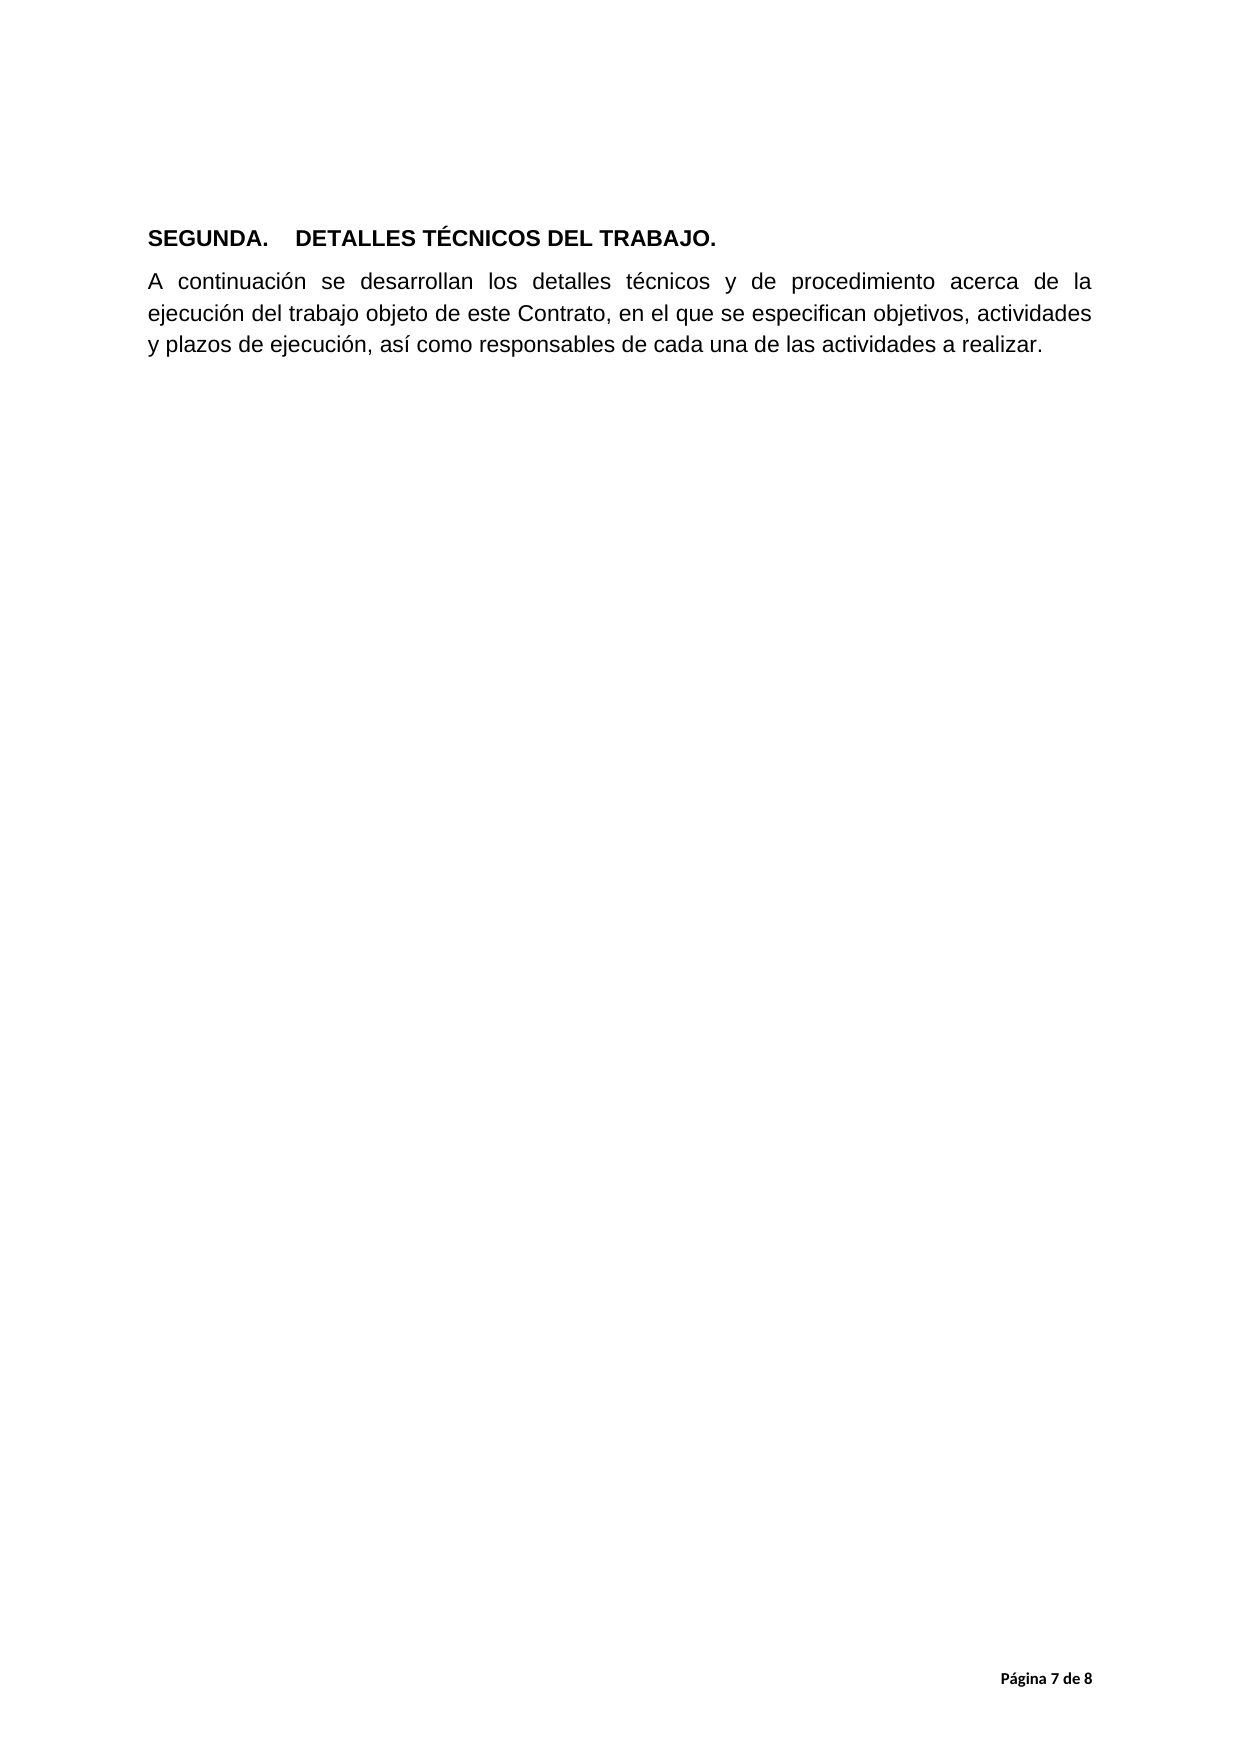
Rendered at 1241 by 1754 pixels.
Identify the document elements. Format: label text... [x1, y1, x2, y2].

text A continuación se desarrollan los detalles técnicos y de procedimiento acerca de la ejecución del trabajo objeto de este Contrato, en el que se especifican objetivos, actividades y plazos de ejecución, así como responsables de cada una de las actividades a realizar. [148, 265, 1092, 358]
text SEGUNDA. DETALLES TÉCNICOS DEL TRABAJO. [148, 221, 1092, 252]
